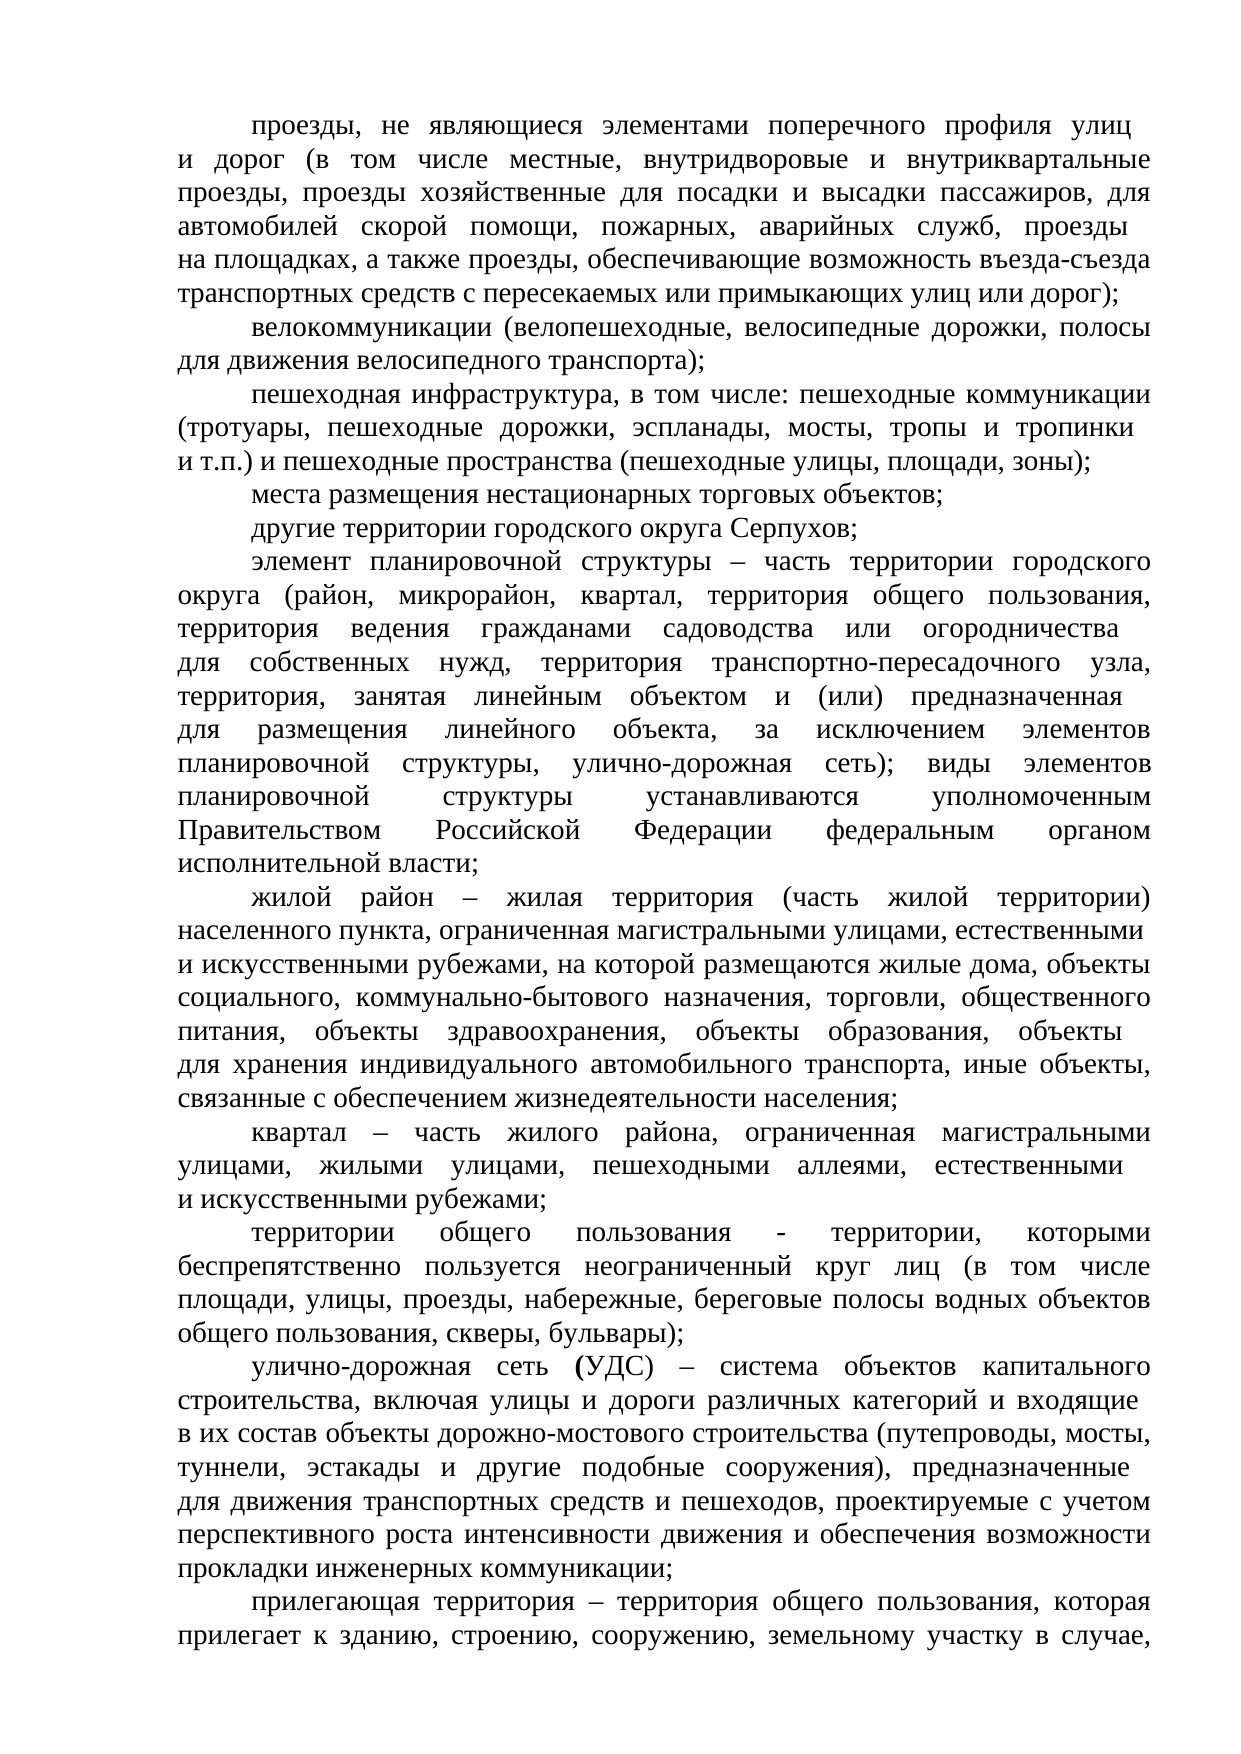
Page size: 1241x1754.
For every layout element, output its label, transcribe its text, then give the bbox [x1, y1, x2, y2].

text велокоммуникации (велопешеходные, велосипедные дорожки, полосы для движения велосипедного транспорта); [177, 309, 1152, 376]
text территории общего пользования - территории, которыми беспрепятственно пользуется неограниченный круг лиц (в том числе площади, улицы, проезды, набережные, береговые полосы водных объектов общего пользования, скверы, бульвары); [177, 1214, 1152, 1348]
text жилой район – жилая территория (часть жилой территории) населенного пункта, ограниченная магистральными улицами, естественными и искусственными рубежами, на которой размещаются жилые дома, объекты социального, коммунально-бытового назначения, торговли, общественного питания, объекты здравоохранения, объекты образования, объекты для хранения индивидуального автомобильного транспорта, иные объекты, связанные с обеспечением жизнедеятельности населения; [177, 879, 1152, 1114]
text проезды, не являющиеся элементами поперечного профиля улиц и дорог (в том числе местные, внутридворовые и внутриквартальные проезды, проезды хозяйственные для посадки и высадки пассажиров, для автомобилей скорой помощи, пожарных, аварийных служб, проезды на площадках, а также проезды, обеспечивающие возможность въезда-съезда транспортных средств с пересекаемых или примыкающих улиц или дорог); [177, 107, 1152, 309]
text места размещения нестационарных торговых объектов; [177, 476, 1152, 510]
text пешеходная инфраструктура, в том числе: пешеходные коммуникации (тротуары, пешеходные дорожки, эспланады, мосты, тропы и тропинки и т.п.) и пешеходные пространства (пешеходные улицы, площади, зоны); [177, 376, 1152, 476]
text другие территории городского округа Серпухов; [177, 510, 1152, 543]
text квартал – часть жилого района, ограниченная магистральными улицами, жилыми улицами, пешеходными аллеями, естественными и искусственными рубежами; [177, 1114, 1152, 1214]
text улично-дорожная сеть (УДС) – система объектов капитального строительства, включая улицы и дороги различных категорий и входящие в их состав объекты дорожно-мостового строительства (путепроводы, мосты, туннели, эстакады и другие подобные сооружения), предназначенные для движения транспортных средств и пешеходов, проектируемые с учетом перспективного роста интенсивности движения и обеспечения возможности прокладки инженерных коммуникации; [177, 1348, 1152, 1583]
text элемент планировочной структуры – часть территории городского округа (район, микрорайон, квартал, территория общего пользования, территория ведения гражданами садоводства или огородничества для собственных нужд, территория транспортно-пересадочного узла, территория, занятая линейным объектом и (или) предназначенная для размещения линейного объекта, за исключением элементов планировочной структуры, улично-дорожная сеть); виды элементов планировочной структуры устанавливаются уполномоченным Правительством Российской Федерации федеральным органом исполнительной власти; [177, 543, 1152, 879]
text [177, 1583, 1152, 1650]
